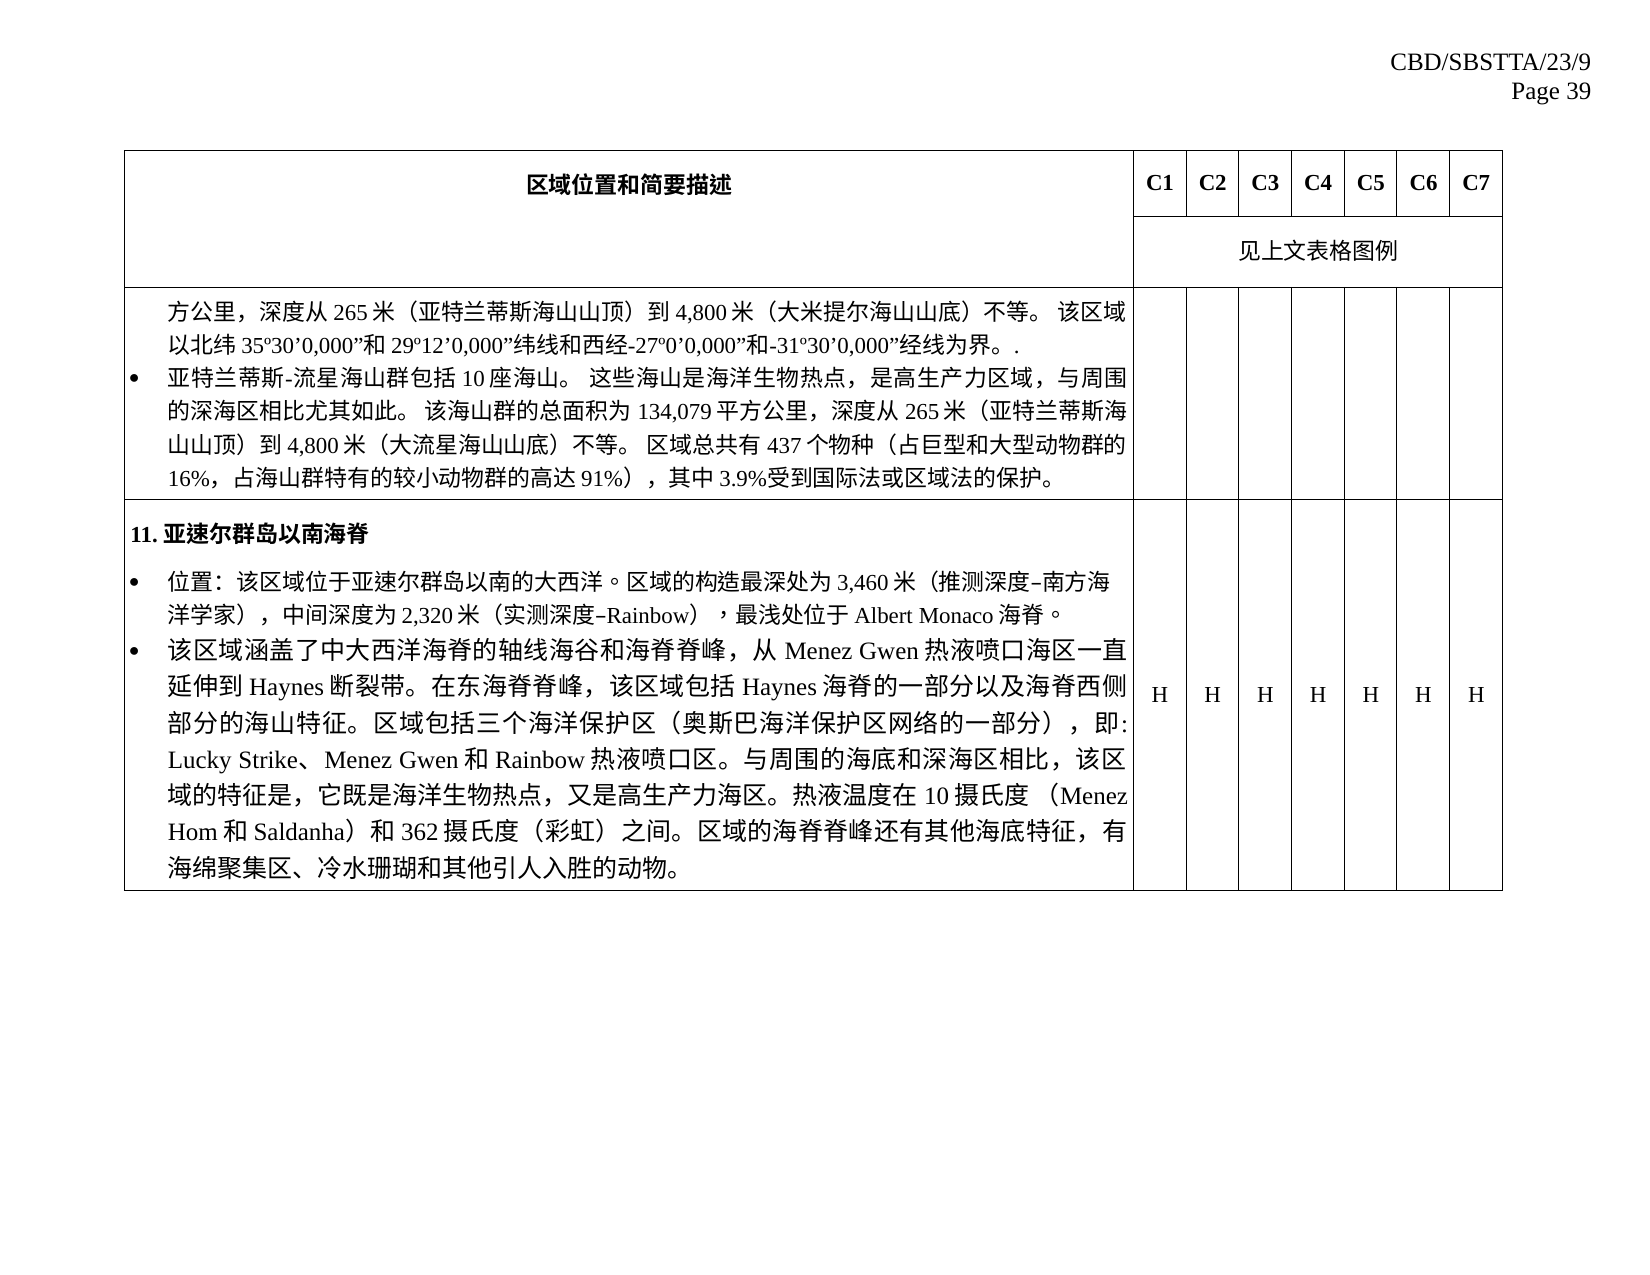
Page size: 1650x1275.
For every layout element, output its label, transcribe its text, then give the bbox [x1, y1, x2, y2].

table_cell H [1397, 288, 1449, 499]
table_cell H [1239, 500, 1291, 890]
table_cell H [1187, 500, 1238, 890]
table_cell M [1450, 288, 1502, 499]
table_cell 11. 亚速尔群岛以南海脊 位置：该区域位于亚速尔群岛以南的大西洋。区域的构造最深处为3,460米（推测深度–南方海洋学家），中间深度为2,320米（实测深度–Rainbow），最浅处位于Albert Monaco海脊。 该区域涵盖了中大西洋海脊的轴线海谷和海脊脊峰，从Menez Gwen热液喷口海区一直延伸到Haynes断裂带。在东海脊脊峰，该区域包括Haynes海脊的一部分以及海脊西侧部分的海山特征。区域包括三个海洋保护区（奥斯巴海洋保护区网络的一部分），即: Lucky Strike、Menez Gwen和Rainbow热液喷口区。与周围的海底和深海区相比，该区域的特征是，它既是海洋生物热点，又是高生产力海区。热液温度在10摄氏度 （Menez Hom和Saldanha）和362摄氏度（彩虹）之间。区域的海脊脊峰还有其他海底特征，有海绵聚集区、冷水珊瑚和其他引人入胜的动物。 [125, 500, 1133, 890]
table_cell M [1345, 288, 1396, 499]
table_header C6 [1397, 151, 1449, 216]
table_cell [125, 288, 1133, 499]
table_cell H [1450, 500, 1502, 890]
table_header C5 [1345, 151, 1396, 216]
table_cell H [1345, 500, 1396, 890]
table_header C1 [1134, 151, 1186, 216]
table_cell H [1292, 500, 1344, 890]
table_cell 见上文表格图例 [1134, 217, 1502, 287]
table_header C7 [1450, 151, 1502, 216]
table_cell H [1397, 500, 1449, 890]
table_header 区域位置和简要描述 [125, 151, 1133, 287]
table_cell H [1134, 500, 1186, 890]
table_header C3 [1239, 151, 1291, 216]
table_cell H [1134, 288, 1186, 499]
table_header C2 [1187, 151, 1238, 216]
table_header C4 [1292, 151, 1344, 216]
table_cell H [1187, 288, 1238, 499]
table_cell H [1239, 288, 1291, 499]
table_cell H [1292, 288, 1344, 499]
